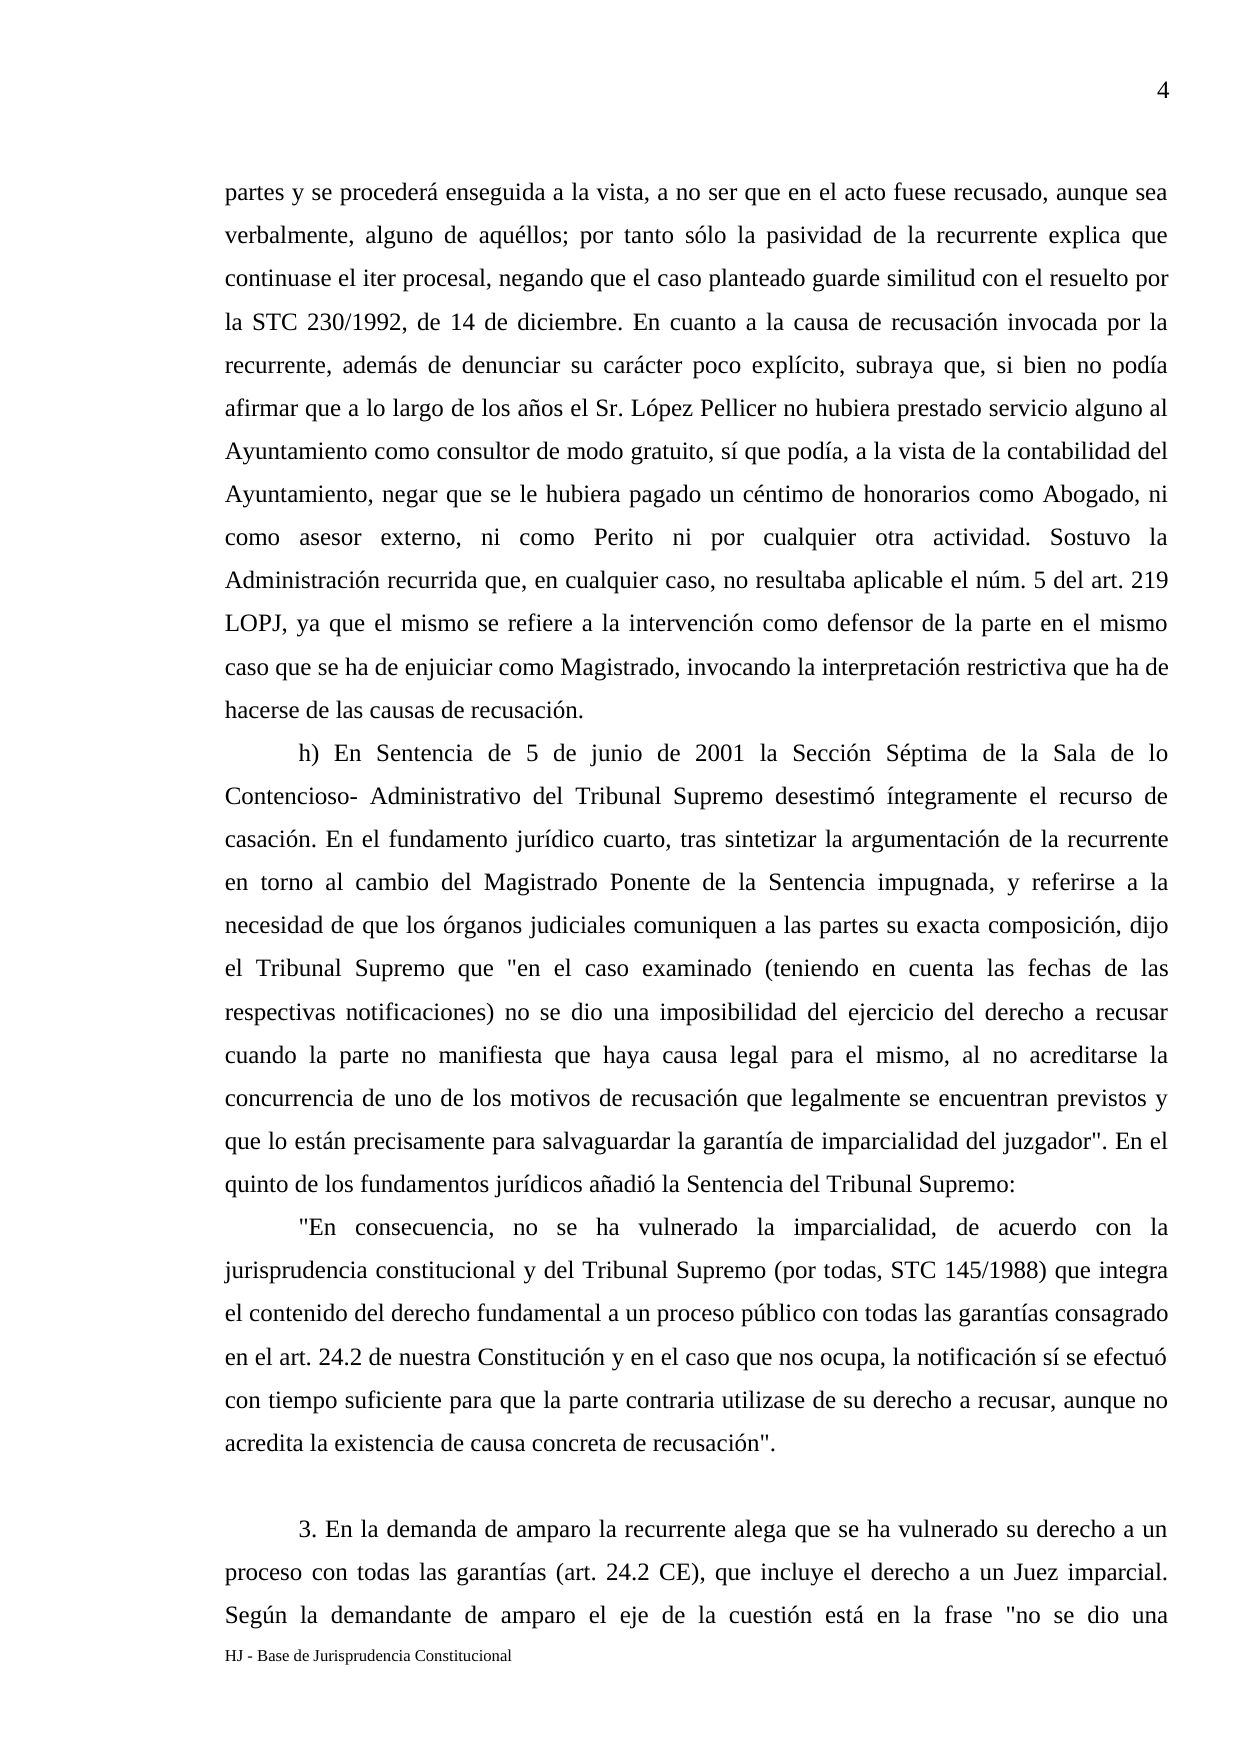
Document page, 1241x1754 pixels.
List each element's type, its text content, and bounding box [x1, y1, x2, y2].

text h) En Sentencia de 5 de junio de 2001 la Sección Séptima de la Sala de lo Contencioso- Administrativo del Tribunal Supremo desestimó íntegramente el recurso de casación. En el fundamento jurídico cuarto, tras sintetizar la argumentación de la recurrente en torno al cambio del Magistrado Ponente de la Sentencia impugnada, y referirse a la necesidad de que los órganos judiciales comuniquen a las partes su exacta composición, dijo el Tribunal Supremo que "en el caso examinado (teniendo en cuenta las fechas de las respectivas notificaciones) no se dio una imposibilidad del ejercicio del derecho a recusar cuando la parte no manifiesta que haya causa legal para el mismo, al no acreditarse la concurrencia de uno de los motivos de recusación que legalmente se encuentran previstos y que lo están precisamente para salvaguardar la garantía de imparcialidad del juzgador". En el quinto de los fundamentos jurídicos añadió la Sentencia del Tribunal Supremo: [224, 738, 1169, 1198]
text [224, 177, 1169, 723]
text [224, 1514, 1169, 1629]
text "En consecuencia, no se ha vulnerado la imparcialidad, de acuerdo con la jurisprudencia constitucional y del Tribunal Supremo (por todas, STC 145/1988) que integra el contenido del derecho fundamental a un proceso público con todas las garantías consagrado en el art. 24.2 de nuestra Constitución y en el caso que nos ocupa, la notificación sí se efectuó con tiempo suficiente para que la parte contraria utilizase de su derecho a recusar, aunque no acredita la existencia de causa concreta de recusación". [224, 1212, 1169, 1457]
